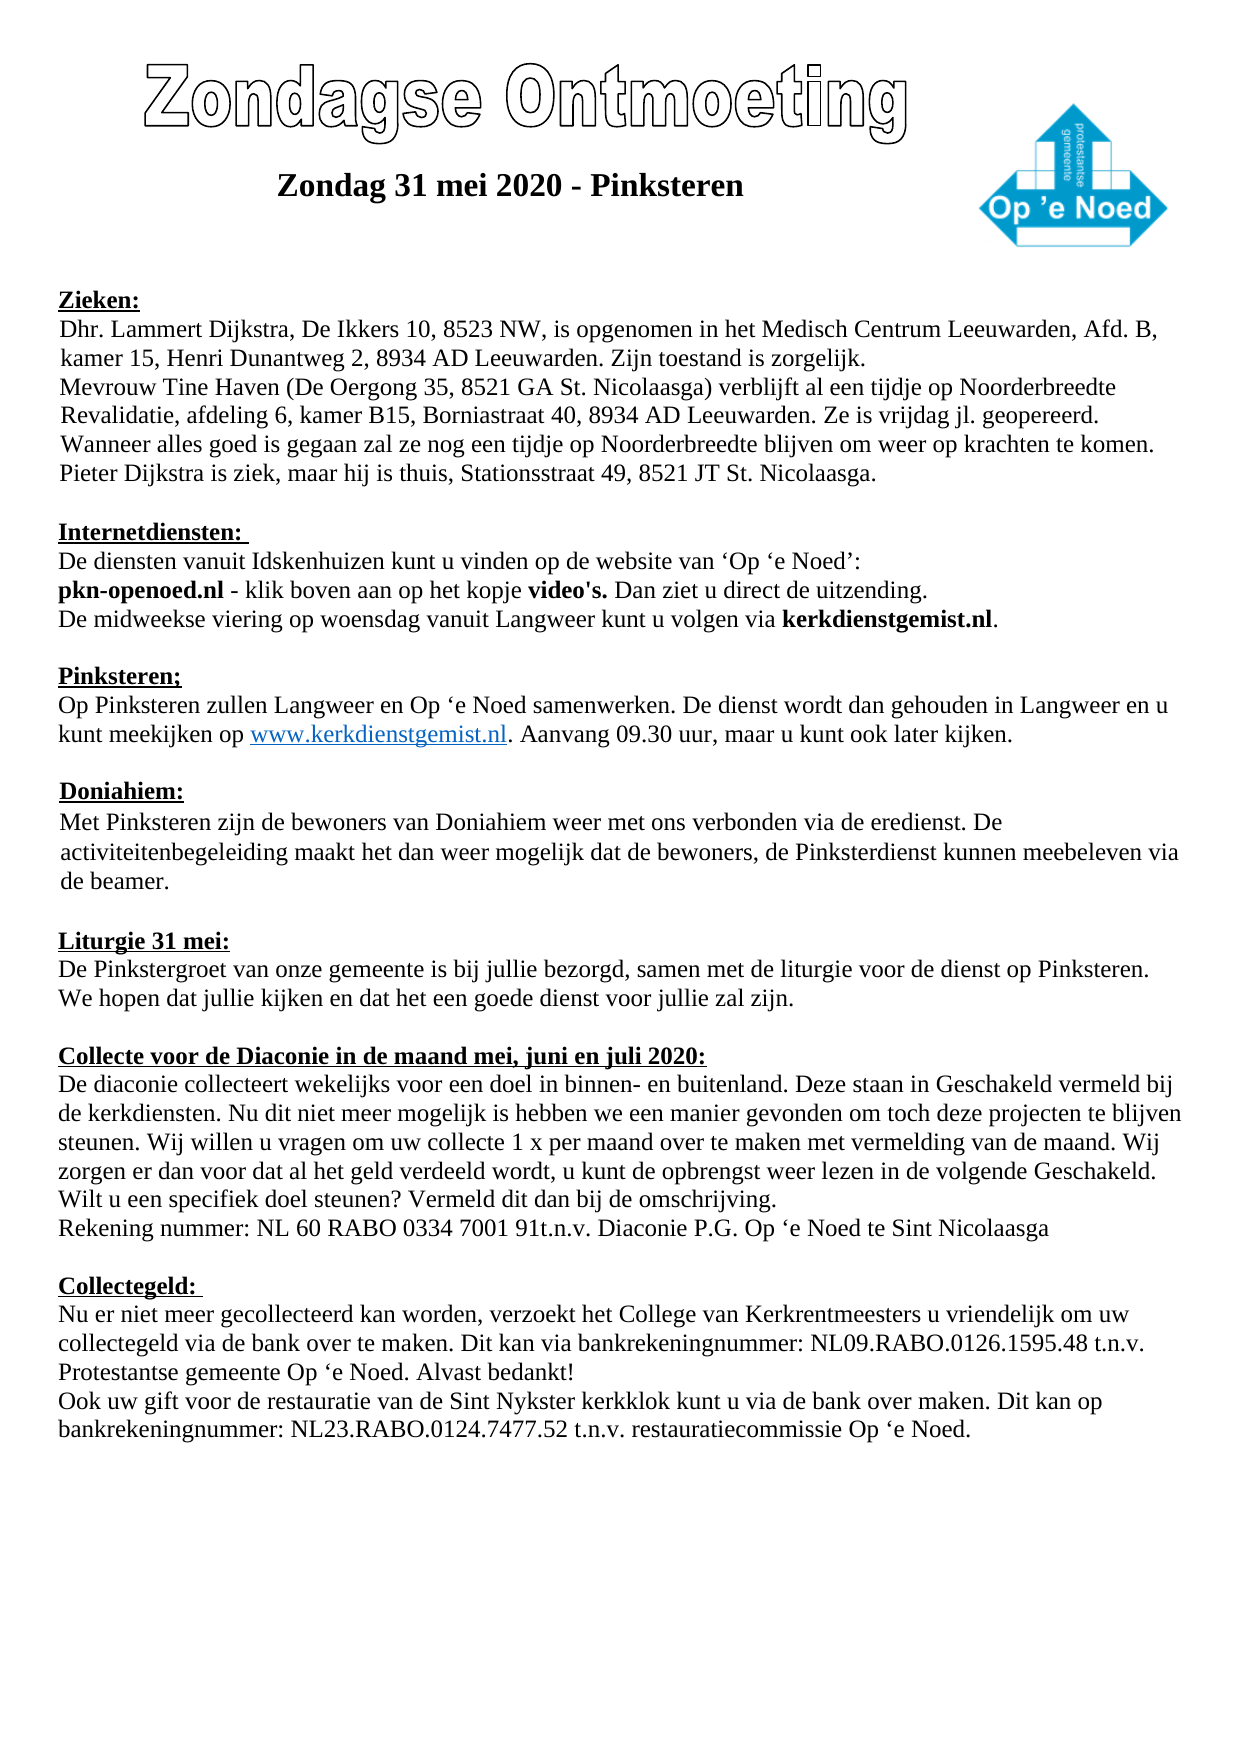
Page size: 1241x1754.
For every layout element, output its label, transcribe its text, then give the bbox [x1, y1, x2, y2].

picture [146, 66, 187, 124]
text De Pinkstergroet van onze gemeente is bij jullie bezorgd, samen met de liturgie voor de dienst op Pinksteren. We hopen dat jullie kijken en dat het een goede dienst voor jullie zal zijn. [58, 954, 1182, 1012]
text Ook uw gift voor de restauratie van de Sint Nykster kerkklok kunt u via de bank over maken. Dit kan op bankrekeningnummer: NL23.RABO.0124.7477.52 t.n.v. restauratiecommissie Op ‘e Noed. [58, 1386, 1182, 1443]
text Zieken: [58, 285, 1182, 314]
picture [871, 82, 904, 142]
text pkn-openoed.nl - klik boven aan op het kopje video's. Dan ziet u direct de uitzending. [58, 575, 1182, 604]
text Pinksteren; [58, 661, 1182, 690]
text Rekening nummer: NL 60 RABO 0334 7001 91t.n.v. Diaconie P.G. Op ‘e Noed te Sint Nicolaasga [58, 1213, 1182, 1242]
text Doniahiem: [59, 776, 1182, 805]
text Mevrouw Tine Haven (De Oergong 35, 8521 GA St. Nicolaasga) verblijft al een tijdje op Noorderbreedte Revalidatie, afdeling 6, kamer B15, Borniastraat 40, 8934 AD Leeuwarden. Ze is vrijdag jl. geopereerd. Wanneer alles goed is gegaan zal ze nog een tijdje op Noorderbreedte blijven om weer op krachten te komen. [59, 372, 1182, 458]
text Nu er niet meer gecollecteerd kan worden, verzoekt het College van Kerkrentmeesters u vriendelijk om uw collectegeld via de bank over te maken. Dit kan via bankrekeningnummer: NL09.RABO.0126.1595.48 t.n.v. Protestantse gemeente Op ‘e Noed. Alvast bedankt! [58, 1299, 1182, 1386]
text De diaconie collecteert wekelijks voor een doel in binnen- en buitenland. Deze staan in Geschakeld vermeld bij de kerkdiensten. Nu dit niet meer mogelijk is hebben we een manier gevonden om toch deze projecten te blijven steunen. Wij willen u vragen om uw collecte 1 x per maand over te maken met vermelding van de maand. Wij zorgen er dan voor dat al het geld verdeeld wordt, u kunt de opbrengst weer lezen in de volgende Geschakeld. [58, 1069, 1182, 1184]
text Dhr. Lammert Dijkstra, De Ikkers 10, 8523 NW, is opgenomen in het Medisch Centrum Leeuwarden, Afd. B, kamer 15, Henri Dunantweg 2, 8934 AD Leeuwarden. Zijn toestand is zorgelijk. [59, 314, 1182, 372]
text Collectegeld: [58, 1271, 1182, 1299]
picture [977, 100, 1173, 255]
text Pieter Dijkstra is ziek, maar hij is thuis, Stationsstraat 49, 8521 JT St. Nicolaasga. [59, 458, 1182, 487]
text Collecte voor de Diaconie in de maand mei, juni en juli 2020: [58, 1041, 1182, 1069]
picture [508, 65, 553, 125]
text Liturgie 31 mei: [58, 926, 1182, 954]
picture [131, 63, 920, 144]
text Internetdiensten: [58, 517, 1182, 546]
picture [363, 82, 396, 142]
text De diensten vanuit Idskenhuizen kunt u vinden op de website van ‘Op ‘e Noed’: [58, 546, 1182, 575]
text Met Pinksteren zijn de bewoners van Doniahiem weer met ons verbonden via de eredienst. De activiteitenbegeleiding maakt het dan weer mogelijk dat de bewoners, de Pinksterdienst kunnen meebeleven via de beamer. [59, 807, 1182, 895]
text Op Pinksteren zullen Langweer en Op ‘e Noed samenwerken. De dienst wordt dan gehouden in Langweer en u kunt meekijken op www.kerkdienstgemist.nl. Aanvang 09.30 uur, maar u kunt ook later kijken. [58, 690, 1182, 747]
text De midweekse viering op woensdag vanuit Langweer kunt u volgen via kerkdienstgemist.nl. [58, 604, 1182, 632]
text Wilt u een specifiek doel steunen? Vermeld dit dan bij de omschrijving. [58, 1184, 1182, 1213]
